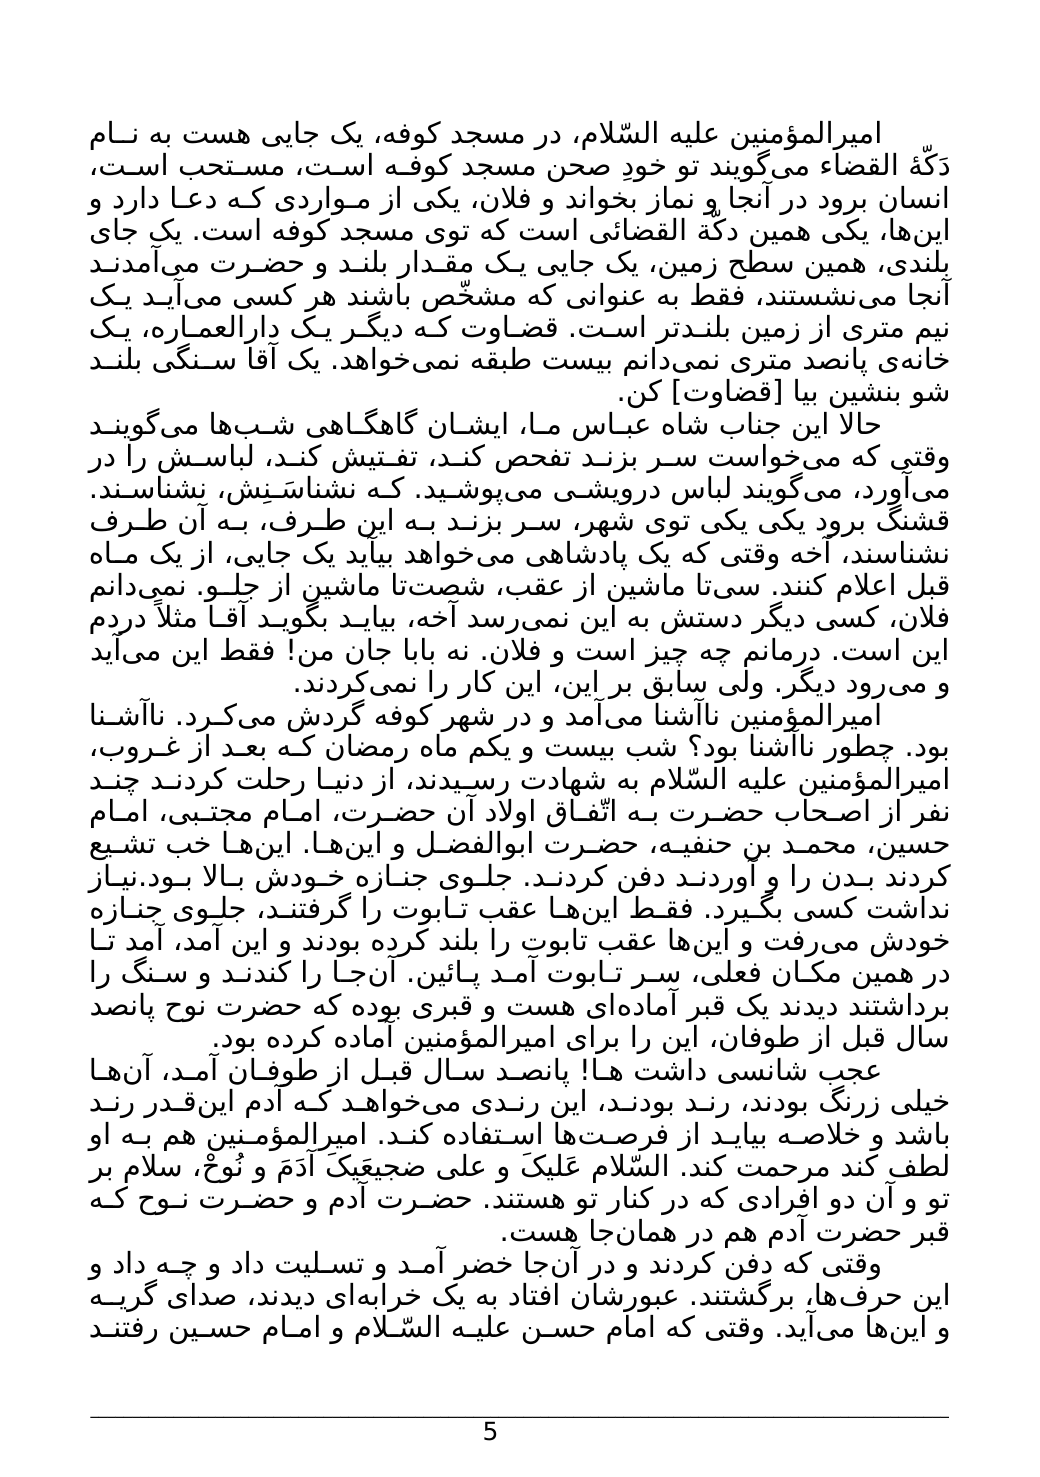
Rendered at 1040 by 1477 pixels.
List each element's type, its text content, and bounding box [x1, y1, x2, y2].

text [89, 1248, 951, 1345]
text امیرالمؤمنین علیه السّلام، در مسجد کوفه، یک جایی هست به نام دَکّۀ القضاء می‌گویند تو خودِ صحن مسجد کوفه است، مستحب است، انسان برود در آنجا و نماز بخواند و فلان، یکی از مواردی که دعا دارد و این‌ها، یکی همین دکّة القضائی است که توی مسجد کوفه است. یک جای بلندی، همین سطح زمین، یک جایی یک مقدار بلند و حضرت می‌آمدند آنجا می‌نشستند، فقط به عنوانی که مشخّص باشند هر کسی می‌آید یک نیم متری از زمین بلندتر است. قضاوت که دیگر یک دارالعماره، یک خانه‌ی پانصد متری نمی‌دانم بیست طبقه نمی‌خواهد. یک آقا سنگی بلند شو بنشین بیا [قضاوت] کن. [89, 118, 951, 409]
text امیرالمؤمنین ناآشنا می‌آمد و در شهر کوفه گردش می‌کرد. ناآشنا بود. چطور ناآشنا بود؟ شب بیست و یکم ماه رمضان که بعد از غروب، امیرالمؤمنین علیه السّلام به شهادت رسیدند، از دنیا رحلت کردند چند نفر از اصحاب حضرت به اتّفاق اولاد آن حضرت، امام مجتبی، امام حسین، محمد بن حنفیه، حضرت ابوالفضل و این‌ها. این‌ها خب تشیع کردند بدن را و آوردند دفن کردند. جلوی جنازه خودش بالا بود.نیاز نداشت کسی بگیرد. فقط این‌ها عقب تابوت را گرفتند، جلوی جنازه خودش می‌رفت و این‌ها عقب تابوت را بلند کرده بودند و این آمد، آمد تا در همین مکان فعلی، سر تابوت آمد پائین. آن‌جا را کندند و سنگ را برداشتند دیدند یک قبر آماده‌ای هست و قبری بوده که حضرت نوح پانصد سال قبل از طوفان، این را برای امیرالمؤمنین آماده کرده بود. [89, 699, 951, 1054]
text عجب شانسی داشت ها! پانصد سال قبل از طوفان آمد، آن‌ها خیلی زرنگ بودند، رند بودند، این رندی می‌خواهد که آدم این‌قدر رند باشد و خلاصه بیاید از فرصت‌ها استفاده کند. امیرالمؤمنین هم به او لطف کند مرحمت کند. السّلام عَلیکَ و علی ضجیعَیکَ آدَمَ و نُوحْ، سلام بر تو و آن دو افرادی که در کنار تو هستند. حضرت آدم و حضرت نوح که قبر حضرت آدم هم در همان‌جا هست. [89, 1054, 951, 1248]
text حالا این جناب شاه عباس ما، ایشان گاهگاهی شب‌ها می‌گویند وقتی که می‌خواست سر بزند تفحص کند، تفتیش کند، لباسش را در می‌آورد، می‌گویند لباس درویشی می‌پوشید. که نشناسَنِش، نشناسند. قشنگ برود یکی یکی توی شهر، سر بزند به این طرف، به آن طرف نشناسند، آخه وقتی که یک پادشاهی می‌خواهد بیآید یک جایی، از یک ماه قبل اعلام کنند. سی‌تا ماشین از عقب، شصت‌تا ماشین از جلو. نمی‌دانم فلان، کسی دیگر دستش به این نمی‌رسد آخه، بیاید بگوید آقا مثلاً دردم این است. درمانم چه چیز است و فلان. نه بابا جان من! فقط این می‌آید و می‌رود دیگر. ولی سابق بر این، این کار را نمی‌کردند. [89, 409, 951, 699]
